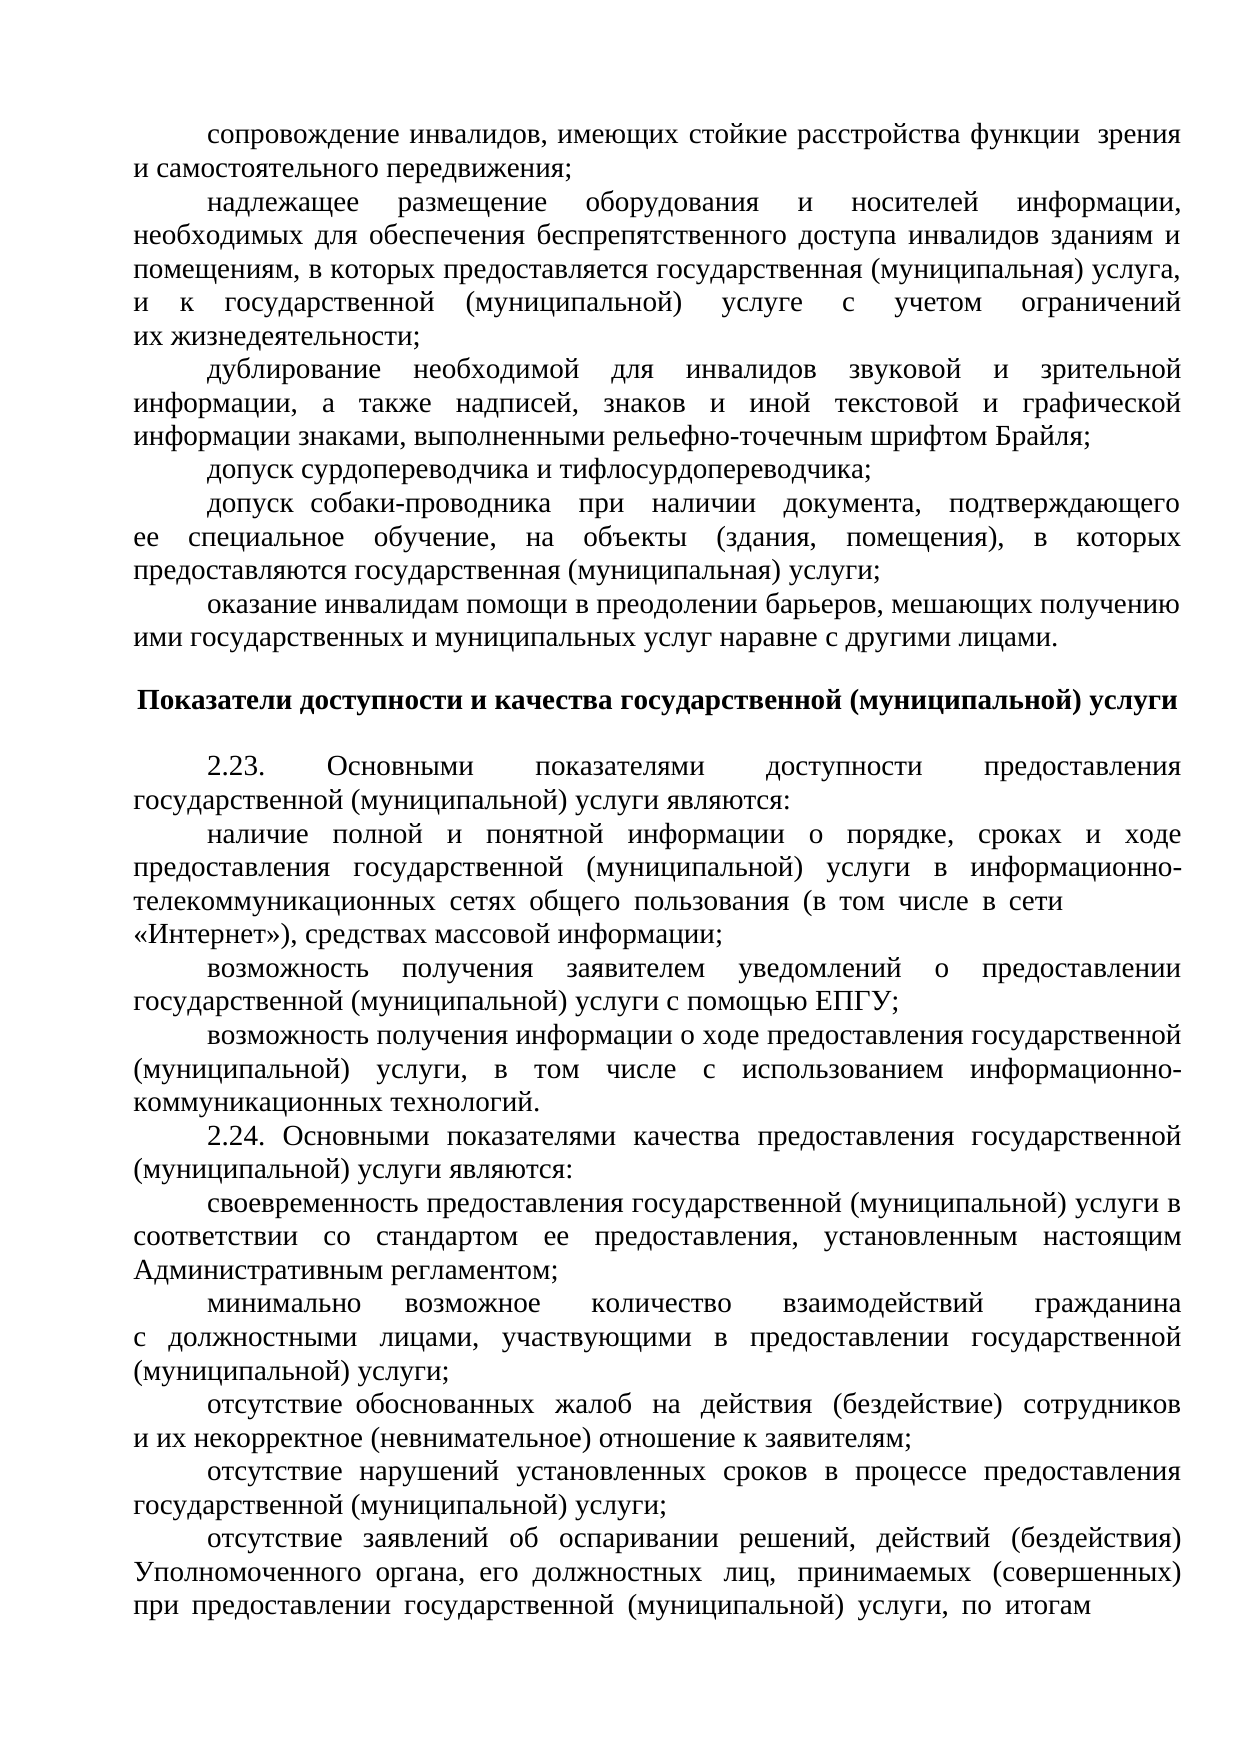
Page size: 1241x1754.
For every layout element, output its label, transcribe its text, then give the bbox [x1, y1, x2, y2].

subtitle Показатели доступности и качества государственной (муниципальной) услуги [137, 682, 1201, 716]
text «Интернет»), средствах массовой информации; [133, 916, 1201, 950]
text сопровождение инвалидов, имеющих стойкие расстройства функции зрения и самостоятельного передвижения; [133, 117, 1181, 184]
text возможность получения заявителем уведомлений о предоставлении государственной (муниципальной) услуги с помощью ЕПГУ; [133, 950, 1181, 1017]
list Основными показателями доступности предоставления государственной (муниципальной) услуги являются: [133, 748, 1181, 816]
list Основными показателями качества предоставления государственной (муниципальной) услуги являются: [133, 1118, 1182, 1185]
text допуск собаки-проводника при наличии документа, подтверждающего ее специальное обучение, на объекты (здания, помещения), в которых предоставляются государственная (муниципальная) услуги; [133, 485, 1181, 586]
text отсутствие нарушений установленных сроков в процессе предоставления государственной (муниципальной) услуги; [133, 1453, 1181, 1520]
text отсутствие заявлений об оспаривании решений, действий (бездействия) Уполномоченного органа, его должностных лиц, принимаемых (совершенных) при предоставлении государственной (муниципальной) услуги, по итогам [133, 1520, 1181, 1621]
text наличие полной и понятной информации о порядке, сроках и ходе предоставления государственной (муниципальной) услуги в информационно- телекоммуникационных сетях общего пользования (в том числе в сети [133, 816, 1182, 916]
text оказание инвалидам помощи в преодолении барьеров, мешающих получению ими государственных и муниципальных услуг наравне с другими лицами. [133, 586, 1181, 653]
text допуск сурдопереводчика и тифлосурдопереводчика; [207, 452, 1201, 485]
text возможность получения информации о ходе предоставления государственной (муниципальной) услуги, в том числе с использованием информационно- коммуникационных технологий. [133, 1017, 1182, 1118]
text своевременность предоставления государственной (муниципальной) услуги в соответствии со стандартом ее предоставления, установленным настоящим Административным регламентом; [133, 1185, 1182, 1286]
text минимально возможное количество взаимодействий гражданина с должностными лицами, участвующими в предоставлении государственной (муниципальной) услуги; [133, 1286, 1182, 1386]
text дублирование необходимой для инвалидов звуковой и зрительной информации, а также надписей, знаков и иной текстовой и графической информации знаками, выполненными рельефно-точечным шрифтом Брайля; [133, 351, 1181, 452]
text надлежащее размещение оборудования и носителей информации, необходимых для обеспечения беспрепятственного доступа инвалидов зданиям и помещениям, в которых предоставляется государственная (муниципальная) услуга, и к государственной (муниципальной) услуге с учетом ограничений их жизнедеятельности; [133, 184, 1181, 351]
text отсутствие обоснованных жалоб на действия (бездействие) сотрудников и их некорректное (невнимательное) отношение к заявителям; [133, 1386, 1181, 1453]
